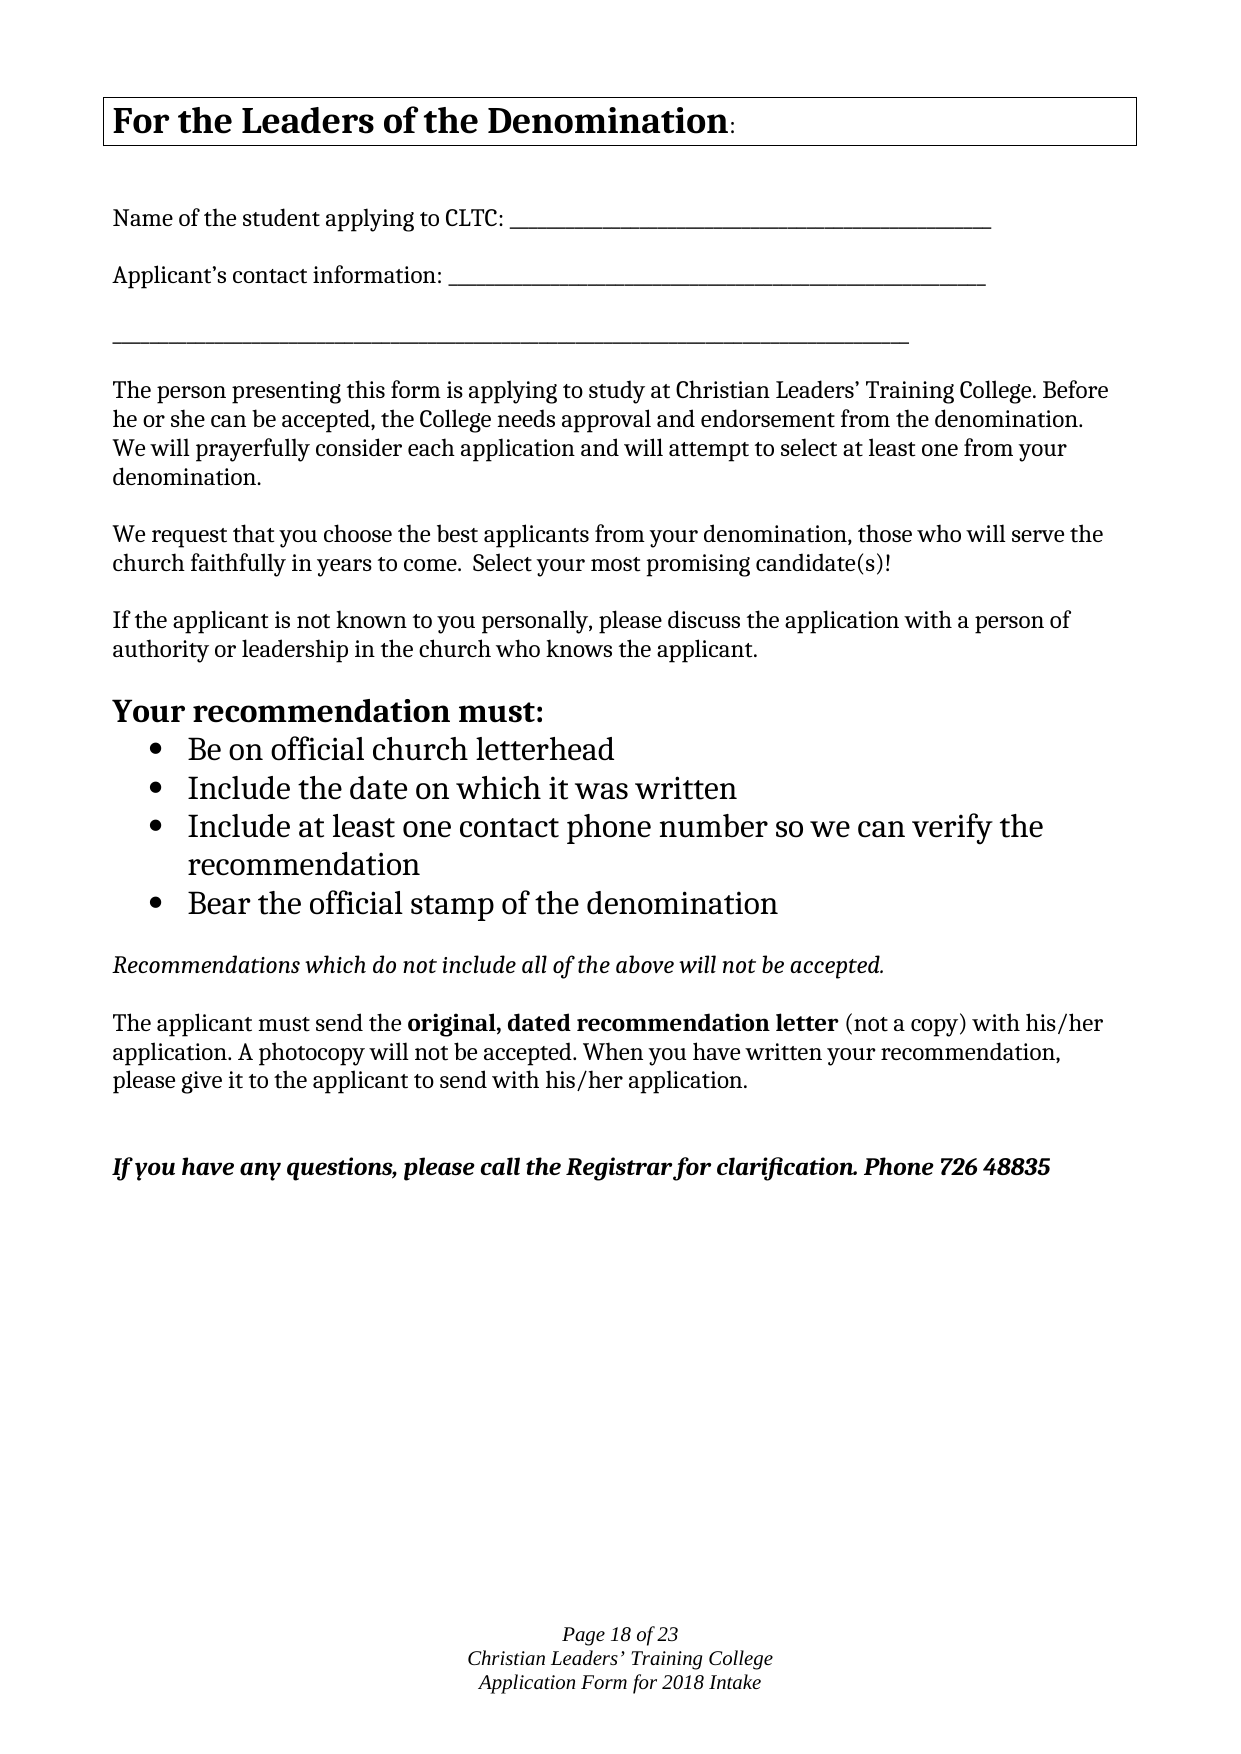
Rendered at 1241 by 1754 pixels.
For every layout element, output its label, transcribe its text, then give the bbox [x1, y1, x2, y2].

text Your recommendation must: [112, 692, 1128, 731]
list Include the date on which it was written [150, 769, 1128, 807]
text The applicant must send the original, dated recommendation letter (not a copy) with his/her application. A photocopy will not be accepted. When you have written your recommendation, please give it to the applicant to send with his/her application. [112, 1009, 1128, 1095]
text Recommendations which do not include all of the above will not be accepted. [112, 951, 1128, 980]
text Applicant’s contact information: __________________________________________________________ [112, 261, 1128, 290]
text If you have any questions, please call the Registrar for clarification. Phone 726 48835 [112, 1152, 1128, 1181]
list Be on official church letterhead [150, 731, 1128, 769]
list Bear the official stamp of the denomination [150, 884, 1128, 922]
text ______________________________________________________________________________________ [112, 319, 1128, 347]
text We request that you choose the best applicants from your denomination, those who will serve the church faithfully in years to come. Select your most promising candidate(s)! [112, 520, 1128, 577]
list Include at least one contact phone number so we can verify the recommendation [150, 807, 1128, 884]
text Name of the student applying to CLTC: ____________________________________________________ [112, 204, 1128, 232]
text For the Leaders of the Denomination: [104, 98, 1136, 145]
text The person presenting this form is applying to study at Christian Leaders’ Training College. Before he or she can be accepted, the College needs approval and endorsement from the denomination. We will prayerfully consider each application and will attempt to select at least one from your denomination. [112, 376, 1128, 491]
text If the applicant is not known to you personally, please discuss the application with a person of authority or leadership in the church who knows the applicant. [112, 606, 1128, 664]
